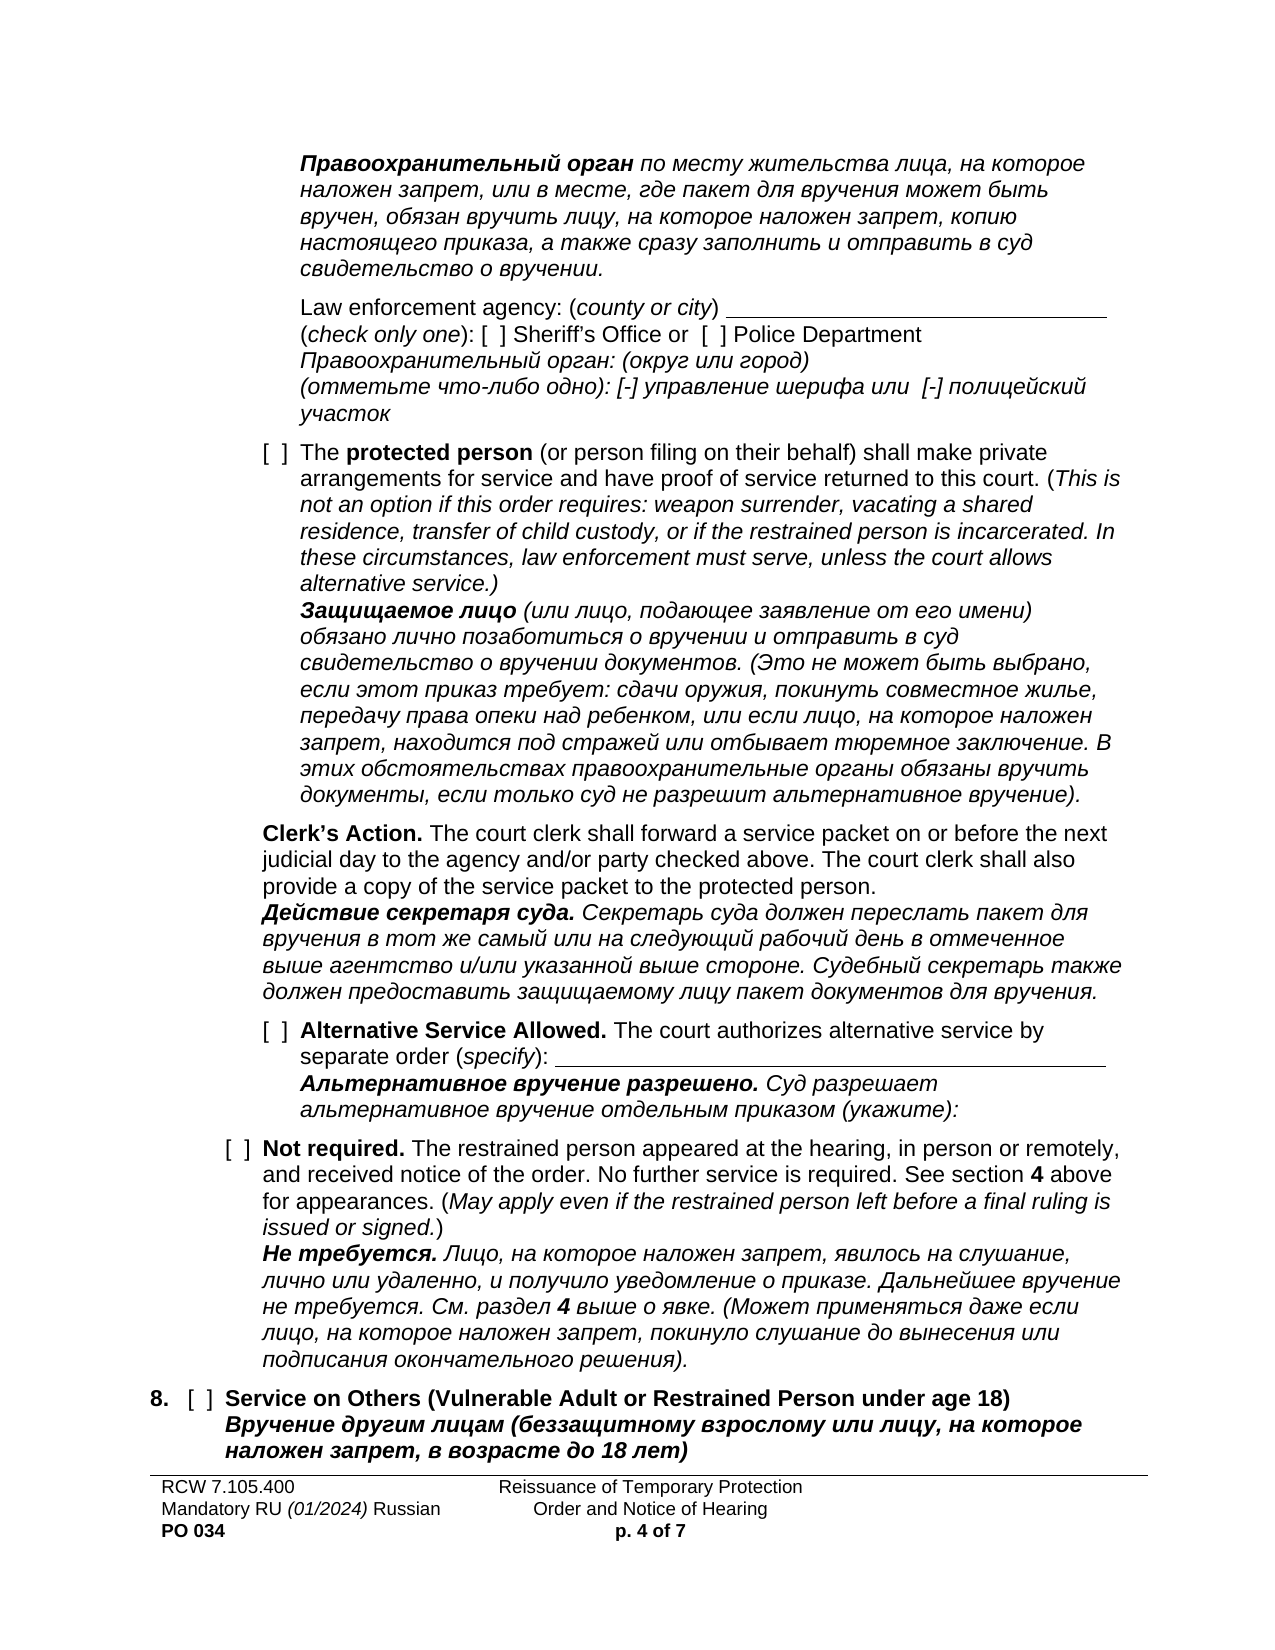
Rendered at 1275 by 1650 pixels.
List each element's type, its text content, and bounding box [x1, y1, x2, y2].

text [ ] Not required. The restrained person appeared at the hearing, in person or remotely, and received notice of the order. No further service is required. See section 4 above for appearances. (May apply even if the restrained person left before a final ruling is issued or signed.) [225, 1135, 1125, 1240]
text Clerk’s Action. The court clerk shall forward a service packet on or before the next judicial day to the agency and/or party checked above. The court clerk shall also provide a copy of the service packet to the protected person. [262, 820, 1125, 899]
list 8. [ ] Service on Others (Vulnerable Adult or Restrained Person under age 18) [150, 1384, 1125, 1411]
text Защищаемое лицо (или лицо, подающее заявление от его имени) обязано лично позаботиться о вручении и отправить в суд свидетельство о вручении документов. (Это не может быть выбрано, если этот приказ требует: сдачи оружия, покинуть совместное жилье, передачу права опеки над ребенком, или если лицо, на которое наложен запрет, находится под стражей или отбывает тюремное заключение. В этих обстоятельствах правоохранительные органы обязаны вручить документы, если только суд не разрешит альтернативное вручение). [262, 597, 1125, 807]
text Альтернативное вручение разрешено. Суд разрешает альтернативное вручение отдельным приказом (укажите): [262, 1070, 1125, 1122]
text Правоохранительный орган по месту жительства лица, на которое наложен запрет, или в месте, где пакет для вручения может быть вручен, обязан вручить лицу, на которое наложен запрет, копию настоящего приказа, а также сразу заполнить и отправить в суд свидетельство о вручении. [262, 150, 1125, 282]
text Не требуется. Лицо, на которое наложен запрет, явилось на слушание, лично или удаленно, и получило уведомление о приказе. Дальнейшее вручение не требуется. См. раздел 4 выше о явке. (Может применяться даже если лицо, на которое наложен запрет, покинуло слушание до вынесения или подписания окончательного решения). [225, 1240, 1125, 1372]
text [ ] The protected person (or person filing on their behalf) shall make private arrangements for service and have proof of service returned to this court. (This is not an option if this order requires: weapon surrender, vacating a shared residence, transfer of child custody, or if the restrained person is incarcerated. In these circumstances, law enforcement must serve, unless the court allows alternative service.) [262, 438, 1125, 597]
text [ ] Alternative Service Allowed. The court authorizes alternative service by separate order (specify): [262, 1017, 1125, 1070]
list Вручение другим лицам (беззащитному взрослому или лицу, на которое наложен запрет, в возрасте до 18 лет) [150, 1411, 1125, 1464]
text Действие секретаря суда. Секретарь суда должен переслать пакет для вручения в тот же самый или на следующий рабочий день в отмеченное выше агентство и/или указанной выше стороне. Судебный секретарь также должен предоставить защищаемому лицу пакет документов для вручения. [262, 899, 1125, 1004]
text Правоохранительный орган: (округ или город) (отметьте что-либо одно): [-] управление шерифа или [-] полицейский участок [300, 347, 1125, 426]
text Law enforcement agency: (county or city) (check only one): [ ] Sheriff’s Office or [ ] Police Department [300, 294, 1125, 347]
